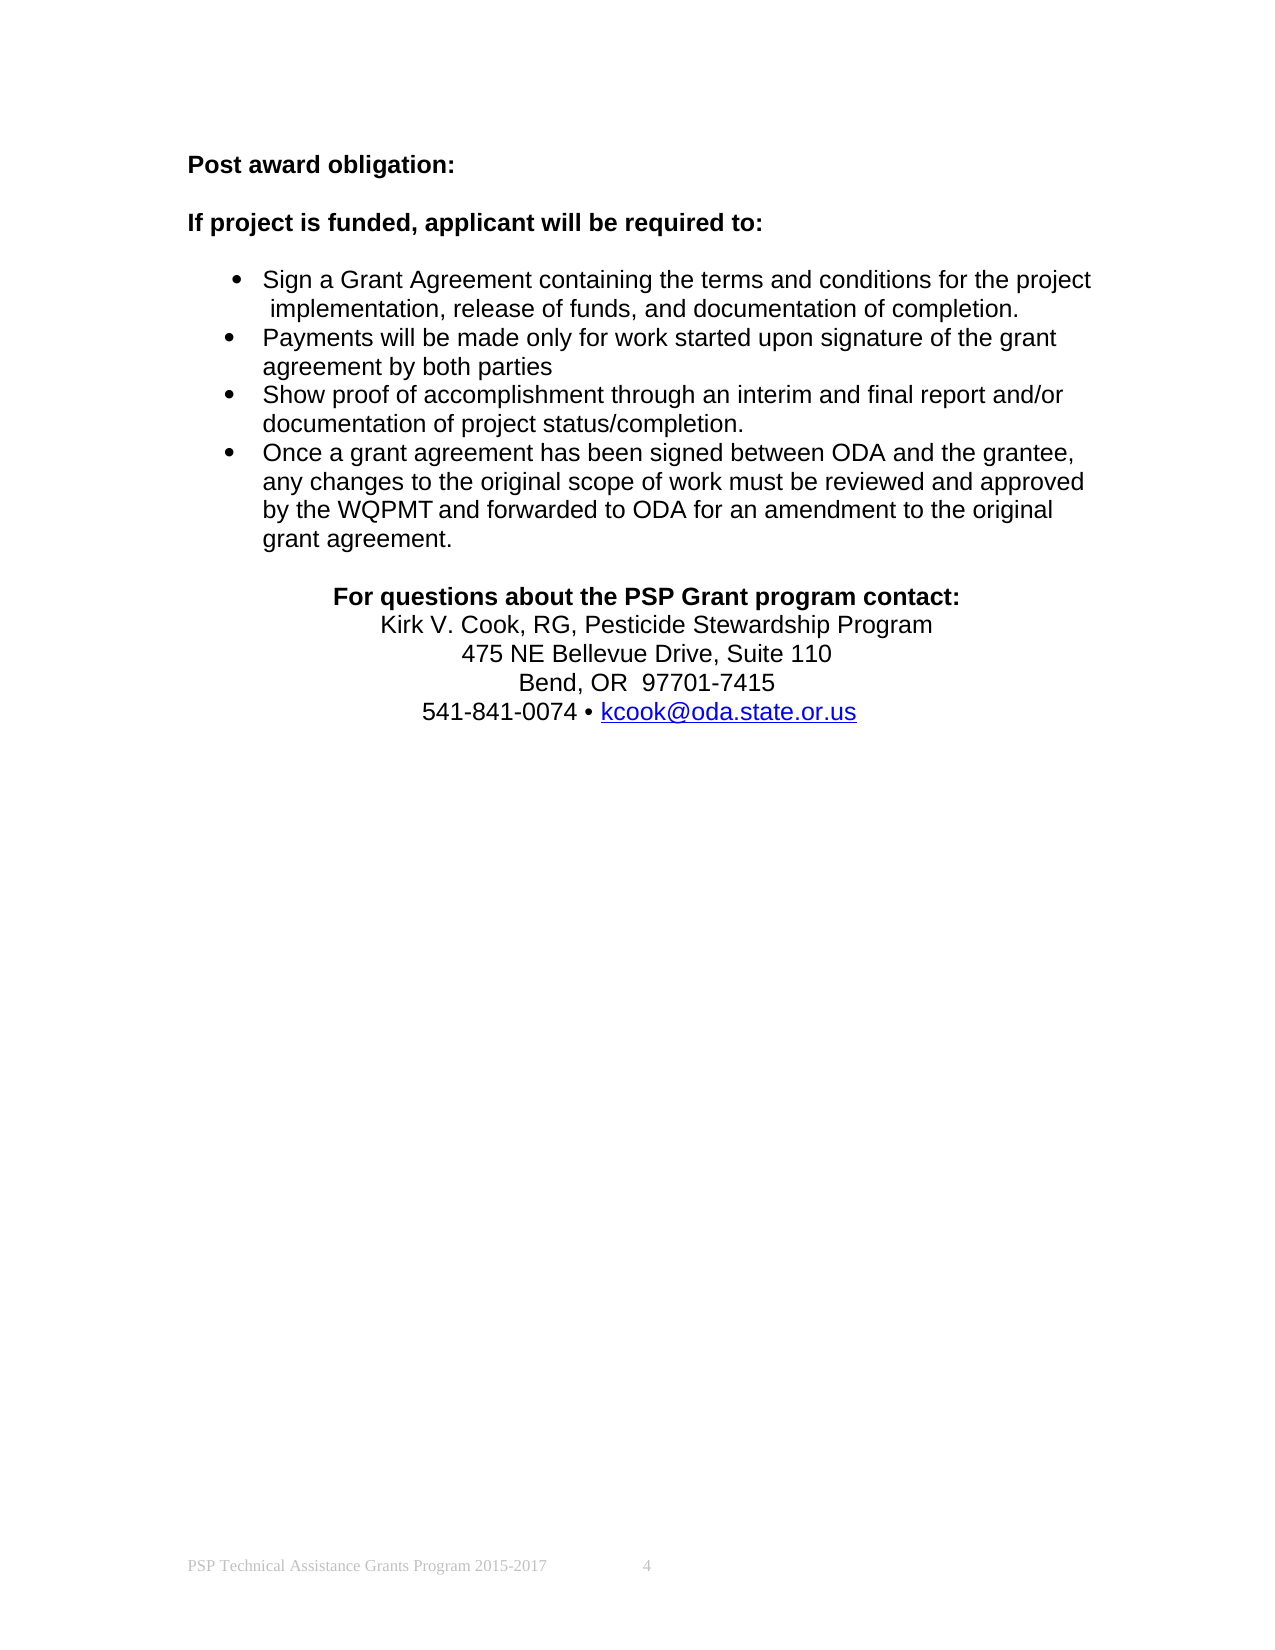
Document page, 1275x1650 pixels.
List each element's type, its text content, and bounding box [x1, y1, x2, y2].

list Payments will be made only for work started upon signature of the grant agreement by both parties [225, 323, 1106, 380]
subtitle Kirk V. Cook, RG, Pesticide Stewardship Program [262, 610, 1106, 639]
list Once a grant agreement has been signed between ODA and the grantee, any changes to the original scope of work must be reviewed and approved by the WQPMT and forwarded to ODA for an amendment to the original grant agreement. [225, 438, 1106, 553]
text If project is funded, applicant will be required to: [187, 207, 1106, 236]
text Post award obligation: [187, 150, 1106, 179]
text Bend, OR 97701-7415 [187, 668, 1106, 697]
text For questions about the PSP Grant program contact: [187, 582, 1106, 610]
text 475 NE Bellevue Drive, Suite 110 [187, 639, 1106, 668]
text 541-841-0074 • kcook@oda.state.or.us [262, 697, 1106, 725]
list Show proof of accomplishment through an interim and final report and/or documentation of project status/completion. [225, 380, 1106, 438]
list Sign a Grant Agreement containing the terms and conditions for the project implementation, release of funds, and documentation of completion. [232, 265, 1106, 323]
